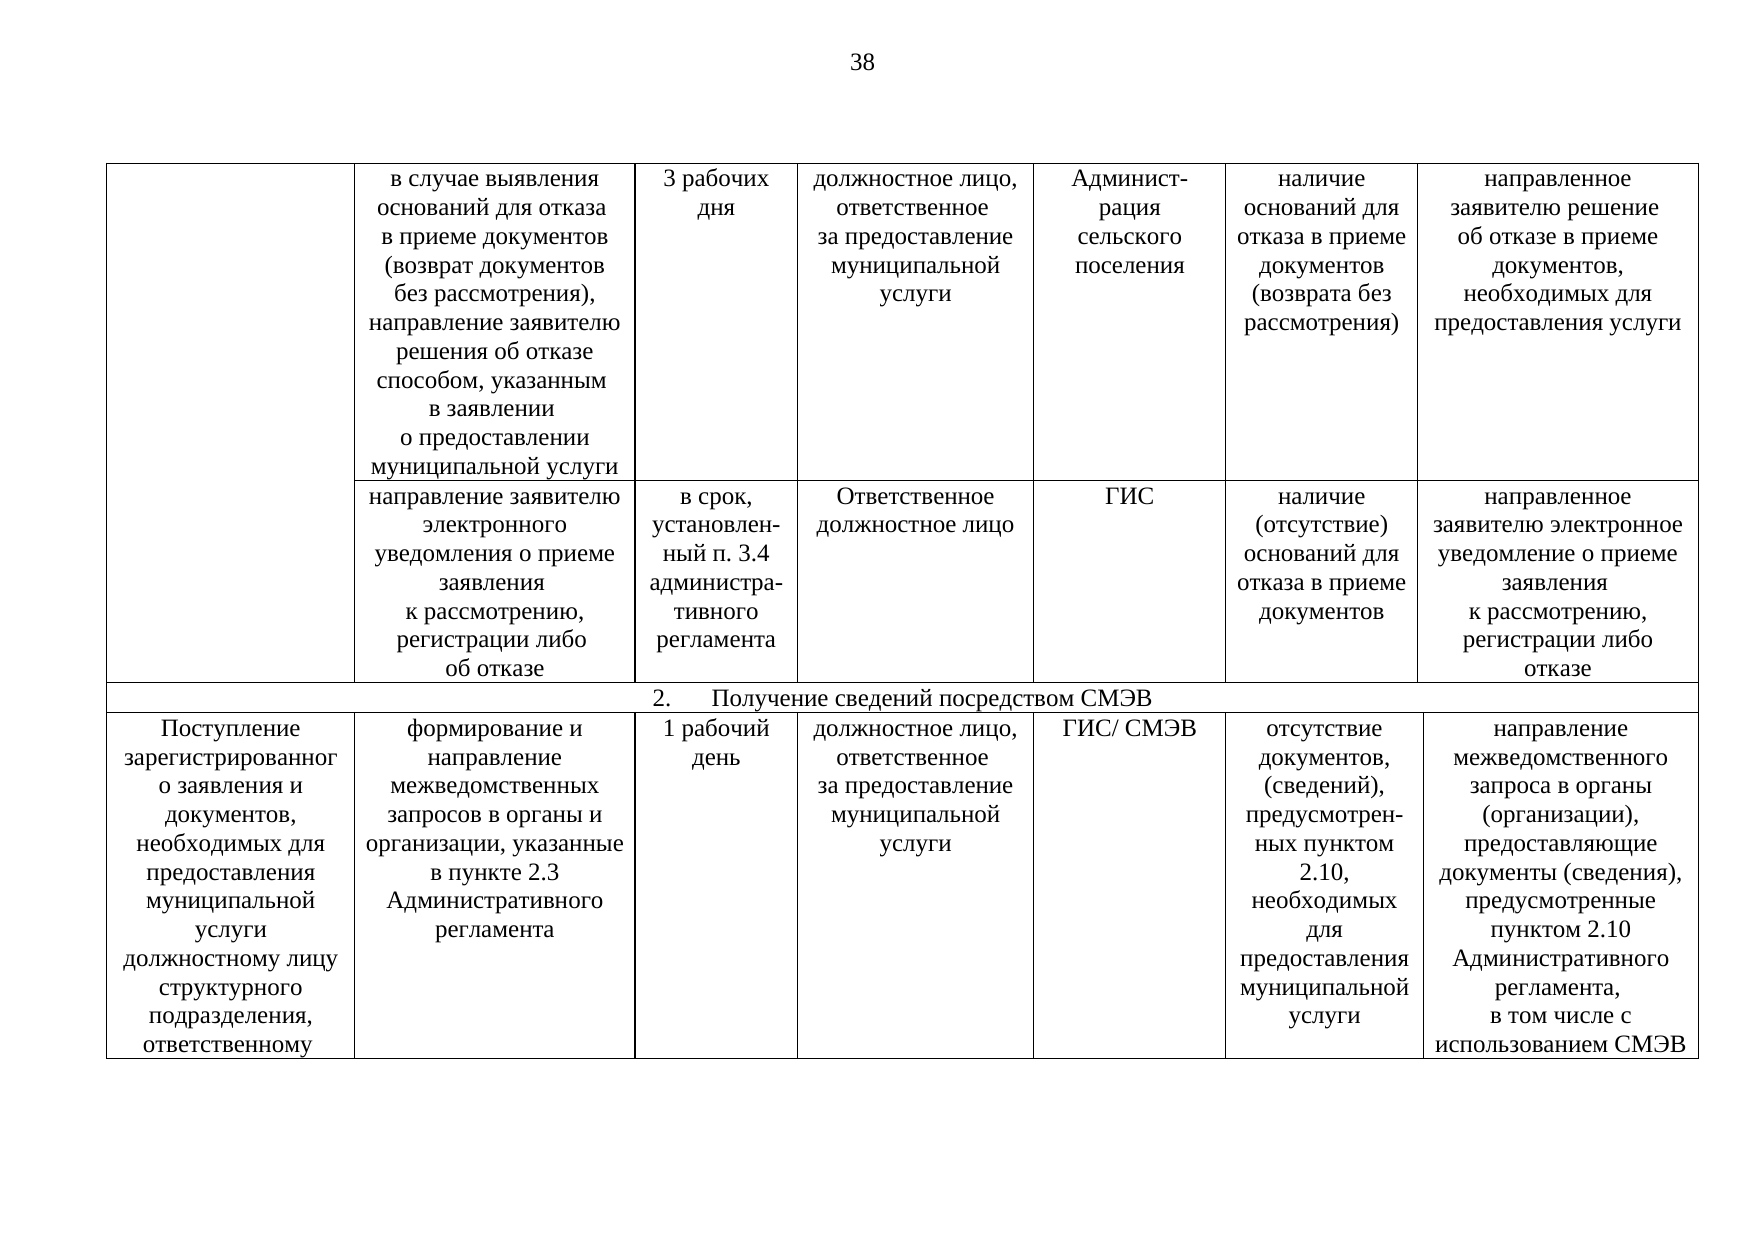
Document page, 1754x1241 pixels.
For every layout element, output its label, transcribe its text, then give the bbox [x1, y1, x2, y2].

table_cell должностное лицо, ответственное за предоставление муниципальной услуги [798, 713, 1033, 1058]
table_cell направление заявителю электронного уведомления о приеме заявления к рассмотрению, регистрации либо об отказе [355, 481, 634, 682]
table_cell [107, 713, 354, 1058]
table_cell 3 рабочих дня [636, 164, 797, 480]
table_cell 1 рабочий день [636, 713, 797, 1058]
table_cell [107, 164, 354, 682]
table_cell ГИС [1034, 481, 1225, 682]
table_cell должностное лицо, ответственное за предоставление муниципальной услуги [798, 164, 1033, 480]
table_cell наличие (отсутствие) оснований для отказа в приеме документов [1226, 481, 1417, 682]
table_cell в срок, установлен-ный п. 3.4 администра-тивного регламента [636, 481, 797, 682]
table_cell Админист-рация сельского поселения [1034, 164, 1225, 480]
table_cell Получение сведений посредством СМЭВ [107, 683, 1698, 712]
table_cell наличие оснований для отказа в приеме документов (возврата без рассмотрения) [1226, 164, 1417, 480]
table_cell формирование и направление межведомственных запросов в органы и организации, указанные в пункте 2.3 Административного регламента [355, 713, 634, 1058]
table_cell в случае выявления оснований для отказа в приеме документов (возврат документов без рассмотрения), направление заявителю решения об отказе способом, указанным в заявлении о предоставлении муниципальной услуги [355, 164, 634, 480]
table_cell Ответственное должностное лицо [798, 481, 1033, 682]
table_cell отсутствие документов, (сведений), предусмотрен- ных пунктом 2.10, необходимых для предоставления муниципальной услуги [1226, 713, 1423, 1058]
table_cell направленное заявителю электронное уведомление о приеме заявления к рассмотрению, регистрации либо отказе [1418, 481, 1698, 682]
table_cell направленное заявителю решение об отказе в приеме документов, необходимых для предоставления услуги [1418, 164, 1698, 480]
table_cell направление межведомственного запроса в органы (организации), предоставляющие документы (сведения), предусмотренные пунктом 2.10 Административного регламента, в том числе с использованием СМЭВ [1424, 713, 1698, 1058]
table_cell ГИС/ СМЭВ [1034, 713, 1225, 1058]
